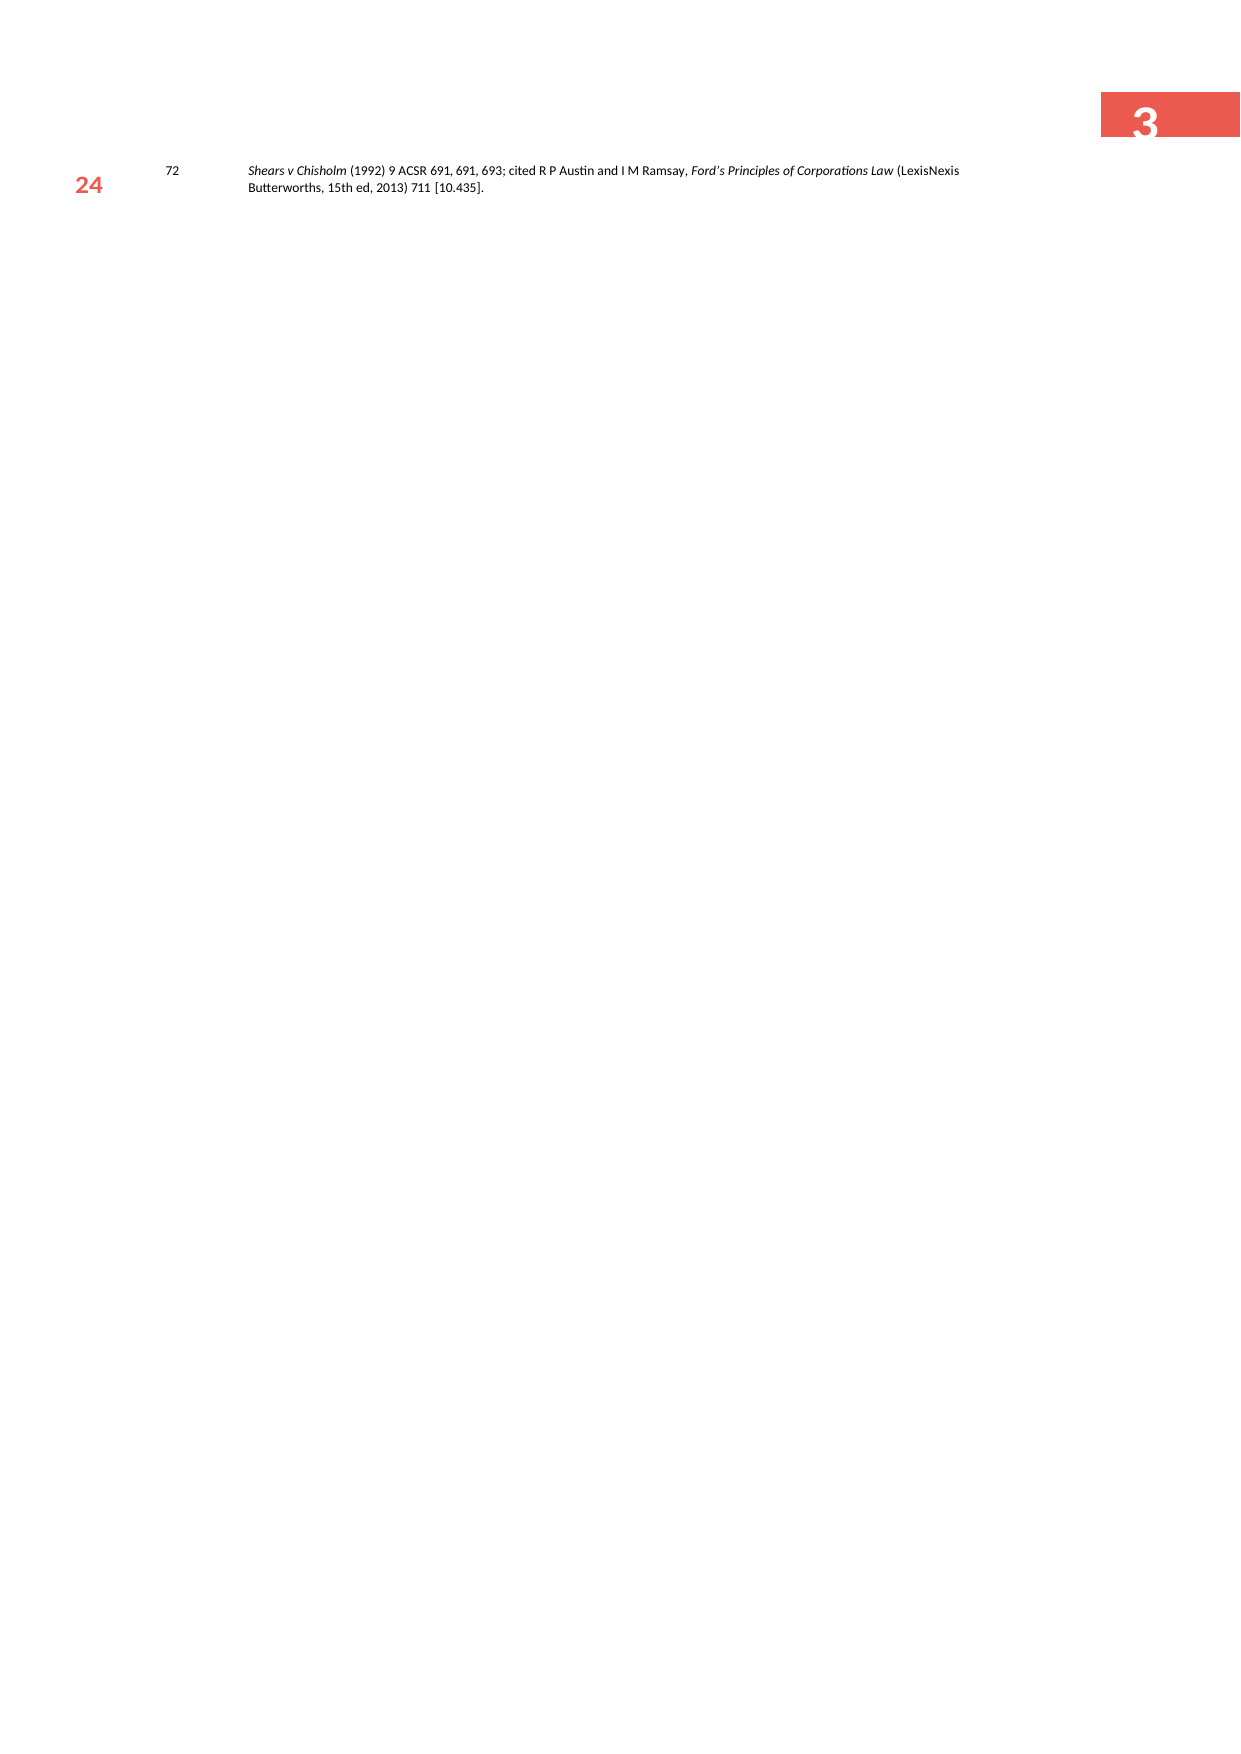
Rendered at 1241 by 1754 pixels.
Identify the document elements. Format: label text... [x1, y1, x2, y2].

list Shears v Chisholm (1992) 9 ACSR 691, 691, 693; cited R P Austin and I M Ramsay, Ford’s Principles of Corporations Law (LexisNexis Butterworths, 15th ed, 2013) 711 [10.435]. [165, 162, 1015, 196]
